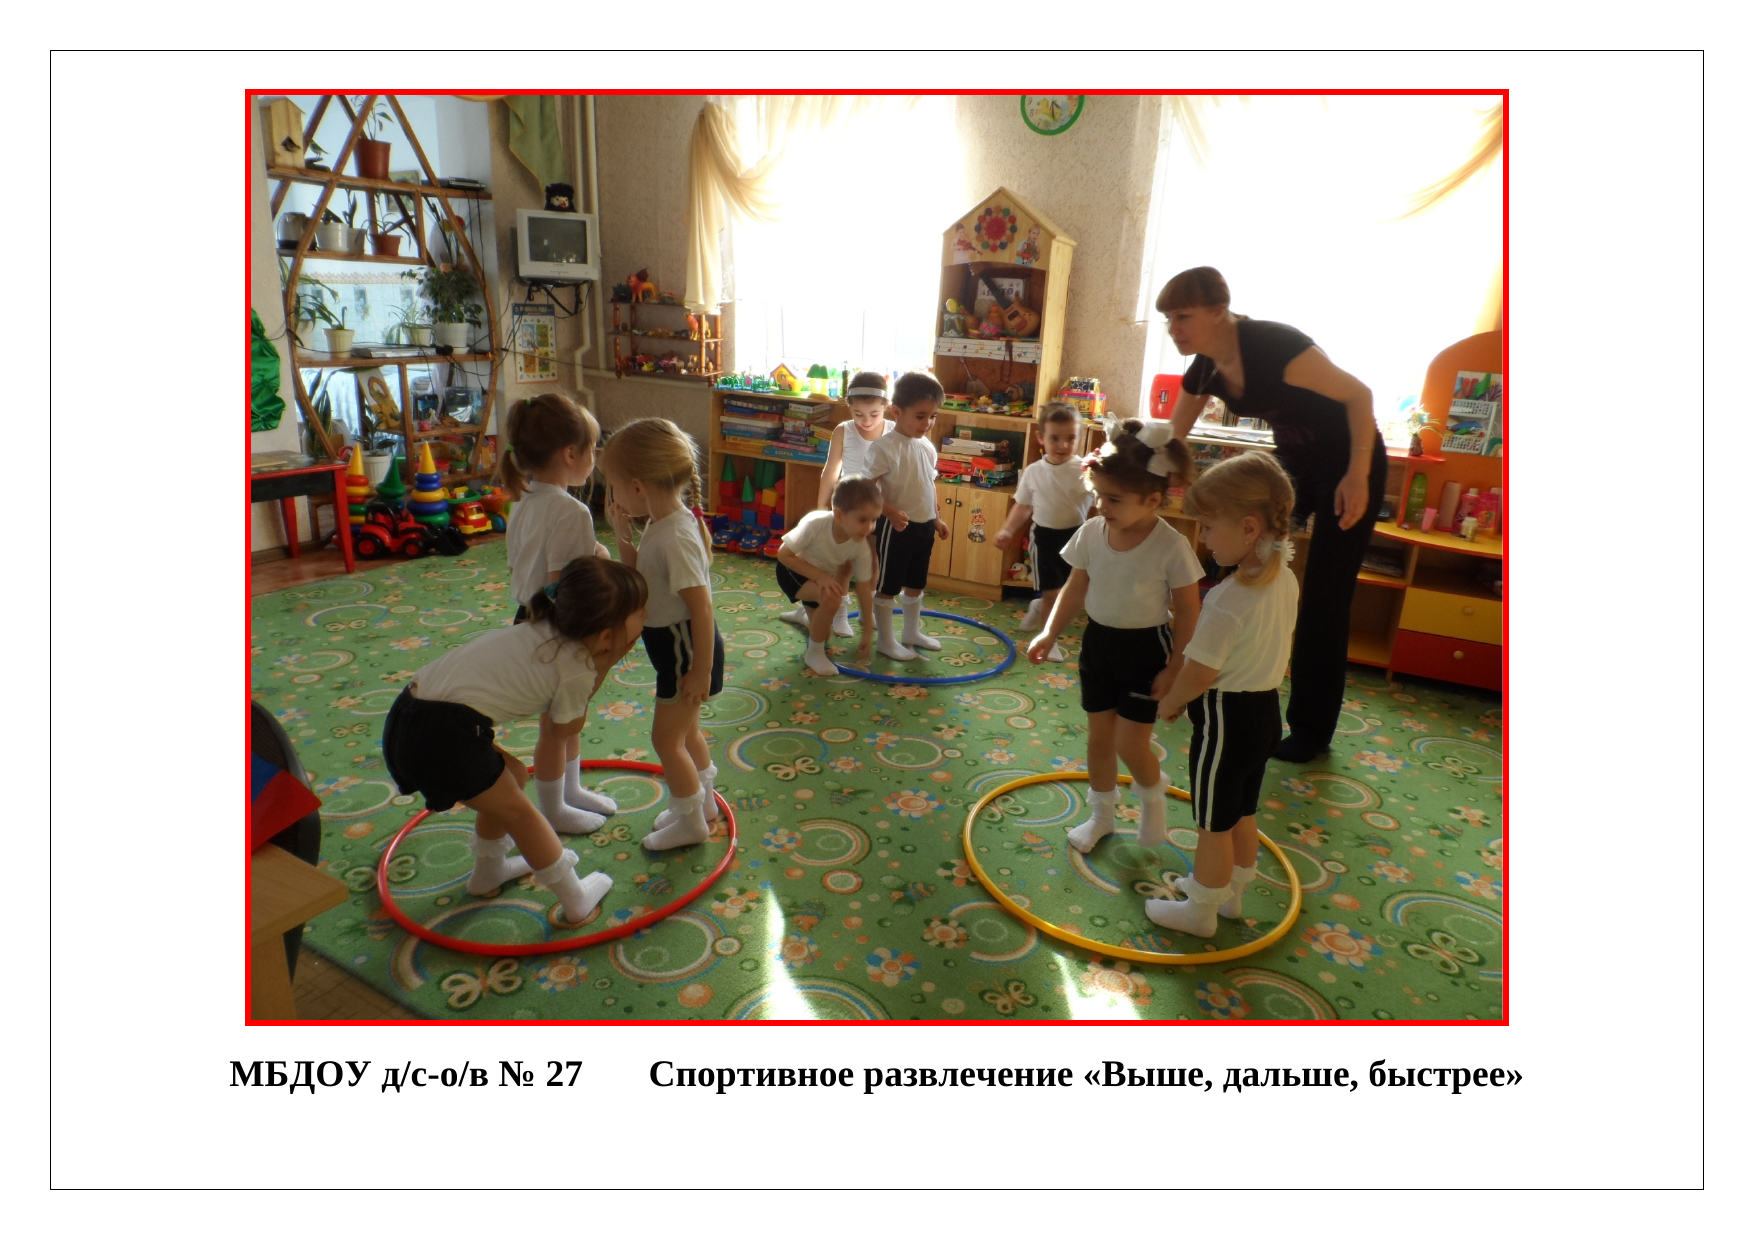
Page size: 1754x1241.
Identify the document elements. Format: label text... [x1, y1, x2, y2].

picture [251, 95, 1503, 1020]
text МБДОУ д/с-о/в № 27 Спортивное развлечение «Выше, дальше, быстрее» [118, 1051, 1636, 1094]
